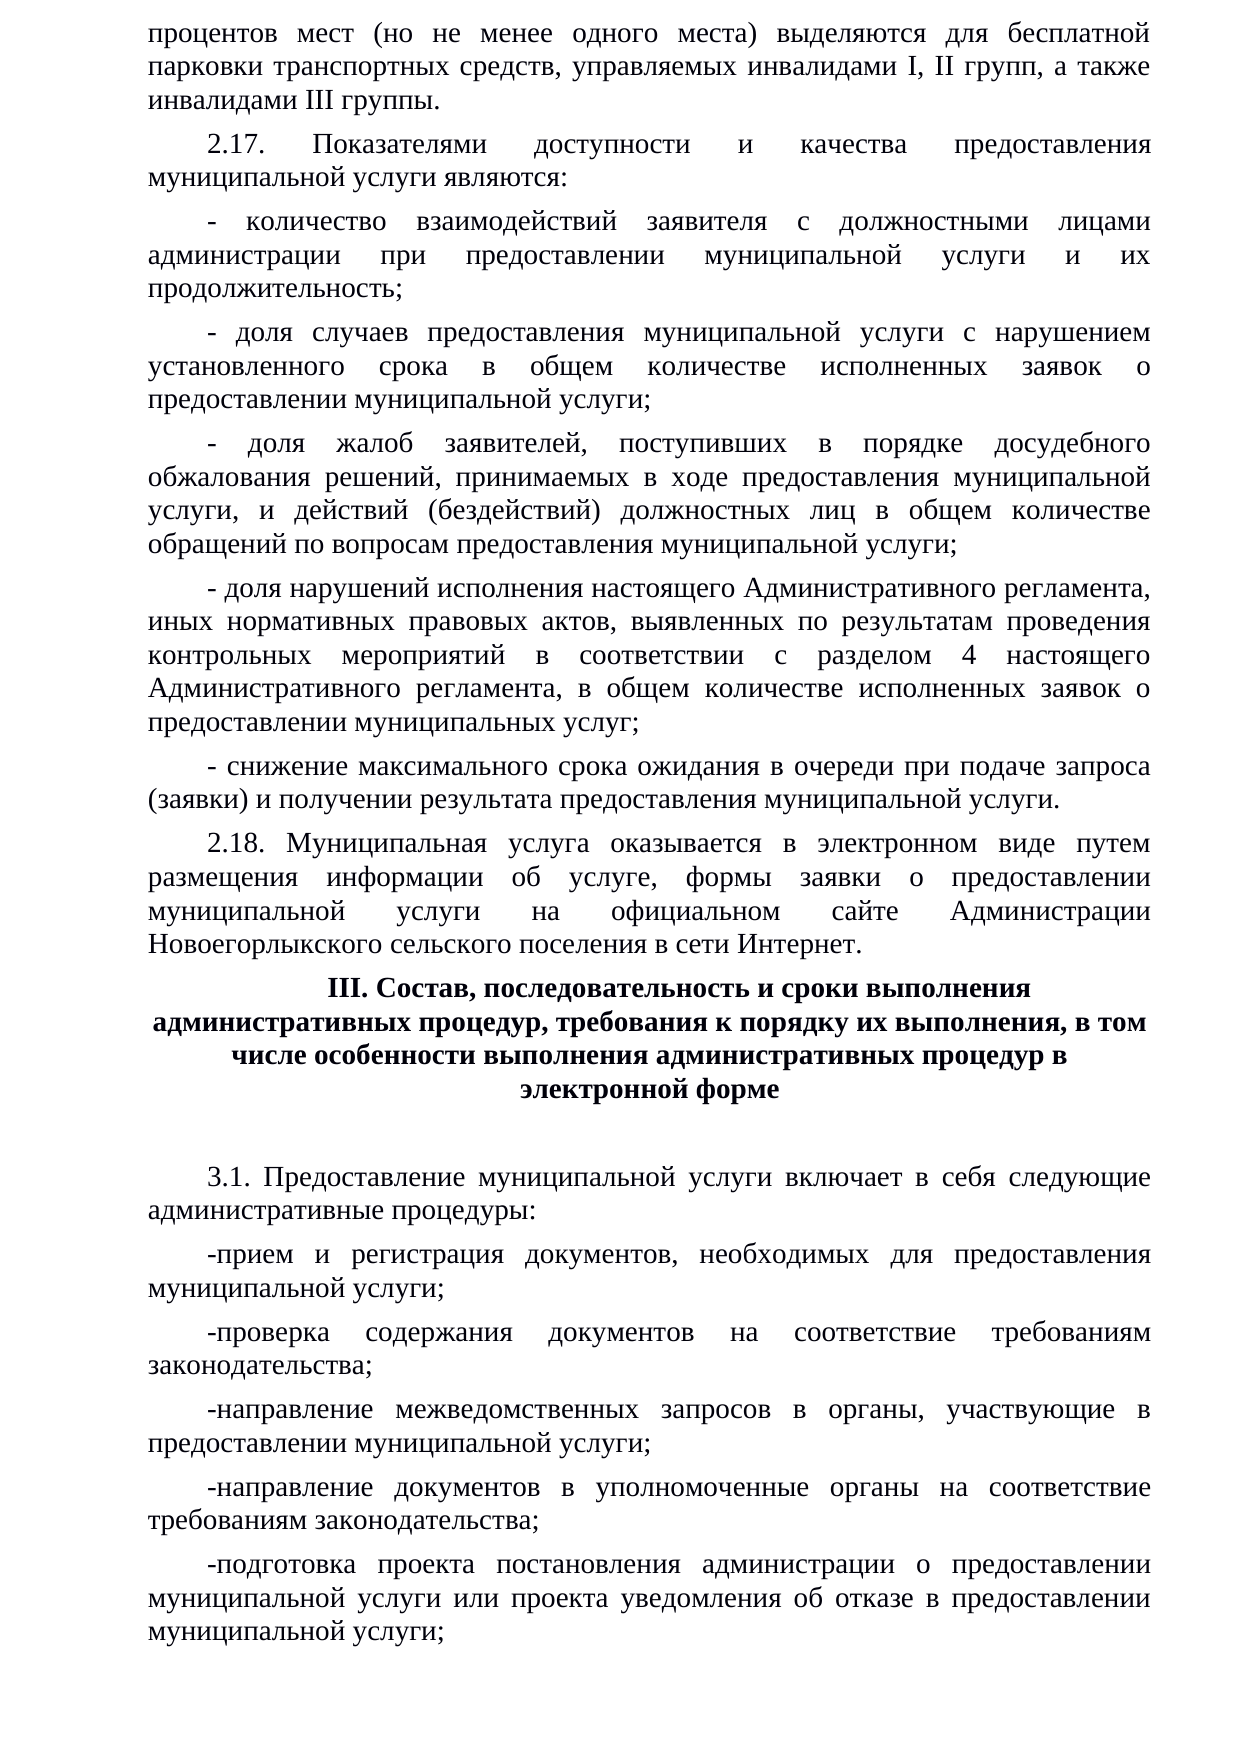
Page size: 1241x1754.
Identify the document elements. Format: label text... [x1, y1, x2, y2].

text - доля жалоб заявителей, поступивших в порядке досудебного обжалования решений, принимаемых в ходе предоставления муниципальной услуги, и действий (бездействий) должностных лиц в общем количестве обращений по вопросам предоставления муниципальной услуги; [148, 425, 1152, 559]
text - количество взаимодействий заявителя с должностными лицами администрации при предоставлении муниципальной услуги и их продолжительность; [148, 203, 1152, 304]
text 2.17. Показателями доступности и качества предоставления муниципальной услуги являются: [148, 126, 1152, 193]
text -направление межведомственных запросов в органы, участвующие в предоставлении муниципальной услуги; [148, 1391, 1152, 1458]
text - доля нарушений исполнения настоящего Административного регламента, иных нормативных правовых актов, выявленных по результатам проведения контрольных мероприятий в соответствии с разделом 4 настоящего Административного регламента, в общем количестве исполненных заявок о предоставлении муниципальных услуг; [148, 570, 1152, 738]
text 2.18. Муниципальная услуга оказывается в электронном виде путем размещения информации об услуге, формы заявки о предоставлении муниципальной услуги на официальном сайте Администрации Новоегорлыкского сельского поселения в сети Интернет. [148, 826, 1152, 960]
text - доля случаев предоставления муниципальной услуги с нарушением установленного срока в общем количестве исполненных заявок о предоставлении муниципальной услуги; [148, 314, 1152, 415]
text III. Состав, последовательность и сроки выполнения административных процедур, требования к порядку их выполнения, в том числе особенности выполнения административных процедур в электронной форме [148, 970, 1152, 1104]
text -подготовка проекта постановления администрации о предоставлении муниципальной услуги или проекта уведомления об отказе в предоставлении муниципальной услуги; [148, 1546, 1152, 1647]
text -направление документов в уполномоченные органы на соответствие требованиям законодательства; [148, 1469, 1152, 1536]
text - снижение максимального срока ожидания в очереди при подаче запроса (заявки) и получении результата предоставления муниципальной услуги. [148, 748, 1152, 815]
text -прием и регистрация документов, необходимых для предоставления муниципальной услуги; [148, 1236, 1152, 1303]
text 3.1. Предоставление муниципальной услуги включает в себя следующие административные процедуры: [148, 1159, 1152, 1226]
text -проверка содержания документов на соответствие требованиям законодательства; [148, 1314, 1152, 1381]
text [148, 15, 1152, 115]
